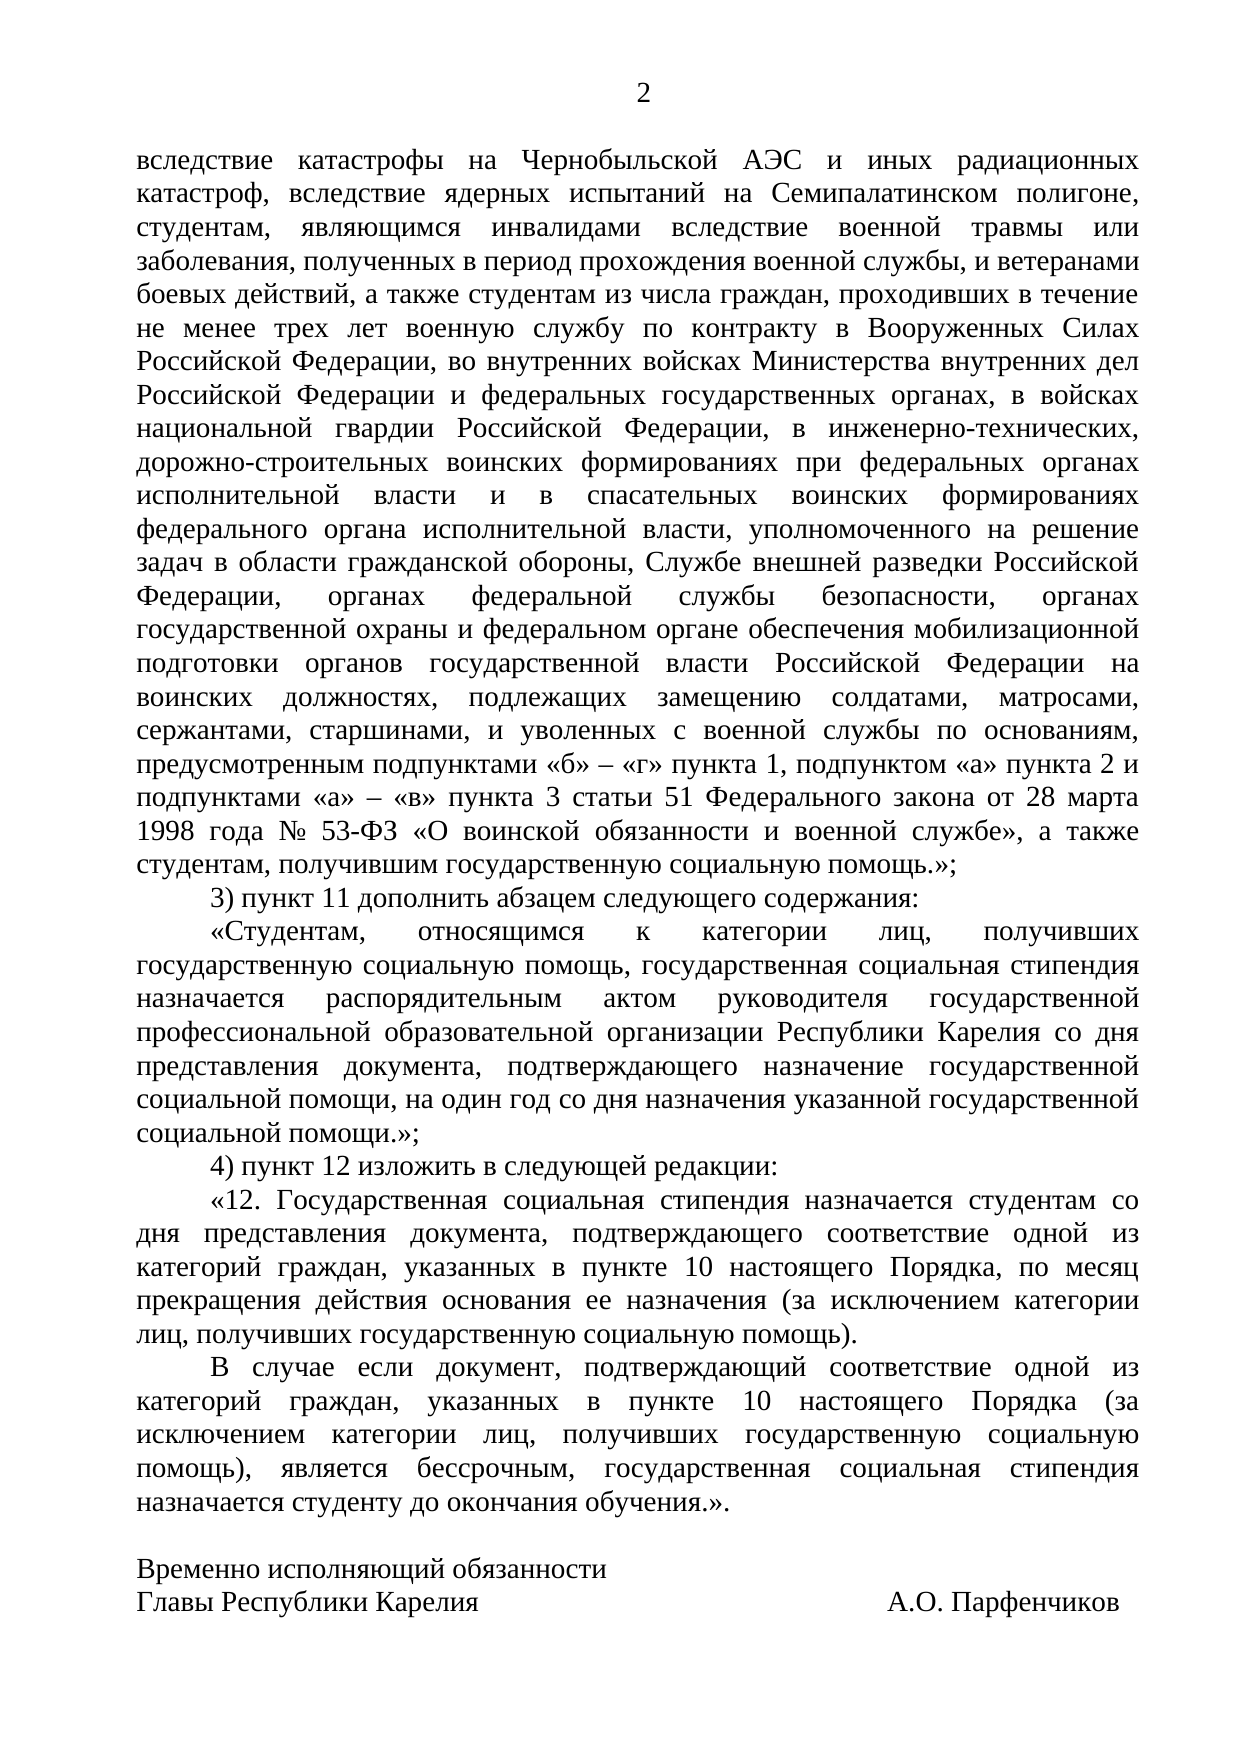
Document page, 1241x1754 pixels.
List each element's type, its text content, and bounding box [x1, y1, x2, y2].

text «Студентам, относящимся к категории лиц, получивших государственную социальную помощь, государственная социальная стипендия назначается распорядительным актом руководителя государственной профессиональной образовательной организации Республики Карелия со дня представления документа, подтверждающего назначение государственной социальной помощи, на один год со дня назначения указанной государственной социальной помощи.»; [136, 913, 1140, 1148]
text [136, 142, 1140, 880]
text Временно исполняющий обязанности Главы Республики Карелия А.О. Парфенчиков [136, 1551, 1140, 1618]
text 3) пункт 11 дополнить абзацем следующего содержания: [136, 880, 1140, 913]
text «12. Государственная социальная стипендия назначается студентам со дня представления документа, подтверждающего соответствие одной из категорий граждан, указанных в пункте 10 настоящего Порядка, по месяц прекращения действия основания ее назначения (за исключением категории лиц, получивших государственную социальную помощь). [136, 1182, 1140, 1349]
text В случае если документ, подтверждающий соответствие одной из категорий граждан, указанных в пункте 10 настоящего Порядка (за исключением категории лиц, получивших государственную социальную помощь), является бессрочным, государственная социальная стипендия назначается студенту до окончания обучения.». [136, 1349, 1140, 1517]
text 4) пункт 12 изложить в следующей редакции: [136, 1148, 1140, 1182]
